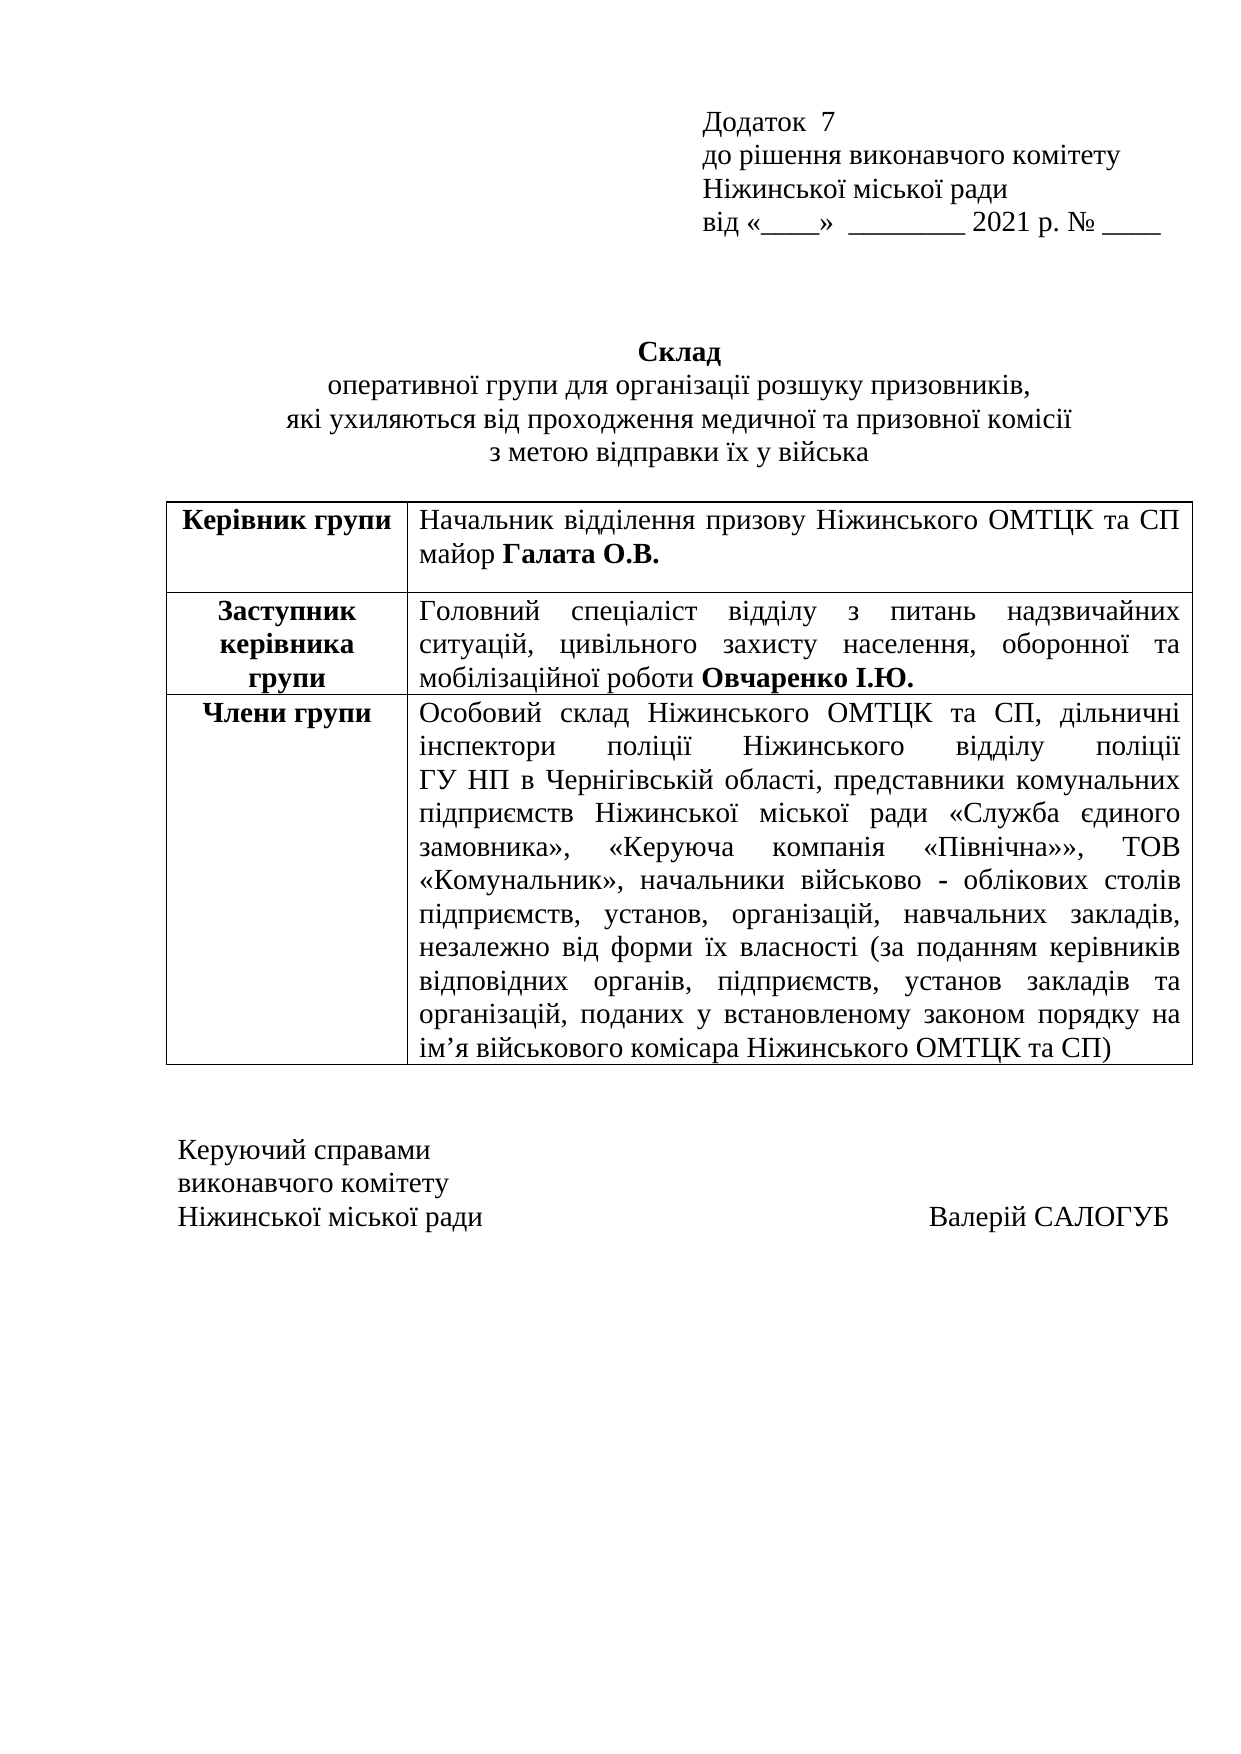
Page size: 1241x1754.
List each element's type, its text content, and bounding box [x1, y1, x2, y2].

subtitle Склад [177, 334, 1181, 367]
text оперативної групи для організації розшуку призовників, [177, 367, 1181, 401]
text Ніжинської міської ради Валерій САЛОГУБ [177, 1199, 1181, 1232]
table_header Начальник відділення призову Ніжинського ОМТЦК та СП майор Галата О.В. [408, 503, 1192, 592]
text виконавчого комітету [177, 1165, 1181, 1199]
text з метою відправки їх у війська [177, 434, 1181, 468]
table_cell Головний спеціаліст відділу з питань надзвичайних ситуацій, цивільного захисту населення, оборонної та мобілізаційної роботи Овчаренко І.Ю. [408, 593, 1192, 694]
text до рішення виконавчого комітету [702, 137, 1181, 171]
text Керуючий справами [177, 1132, 1181, 1165]
text Додаток 7 [702, 104, 1181, 137]
table_cell Члени групи [167, 695, 407, 1064]
table_cell Особовий склад Ніжинського ОМТЦК та СП, дільничні інспектори поліції Ніжинського відділу поліції ГУ НП в Чернігівській області, представники комунальних підприємств Ніжинської міської ради «Служба єдиного замовника», «Керуюча компанія «Північна»», ТОВ «Комунальник», начальники військово - облікових столів підприємств, установ, організацій, навчальних закладів, незалежно від форми їх власності (за поданням керівників відповідних органів, підприємств, установ закладів та організацій, поданих у встановленому законом порядку на ім’я військового комісара Ніжинського ОМТЦК та СП) [408, 695, 1192, 1064]
text які ухиляються від проходження медичної та призовної комісії [177, 401, 1181, 434]
text від «____» ________ 2021 р. № ____ [702, 204, 1181, 238]
text Ніжинської міської ради [702, 171, 1181, 204]
table_header Керівник групи [167, 503, 407, 592]
table_cell Заступник керівника групи [167, 593, 407, 694]
